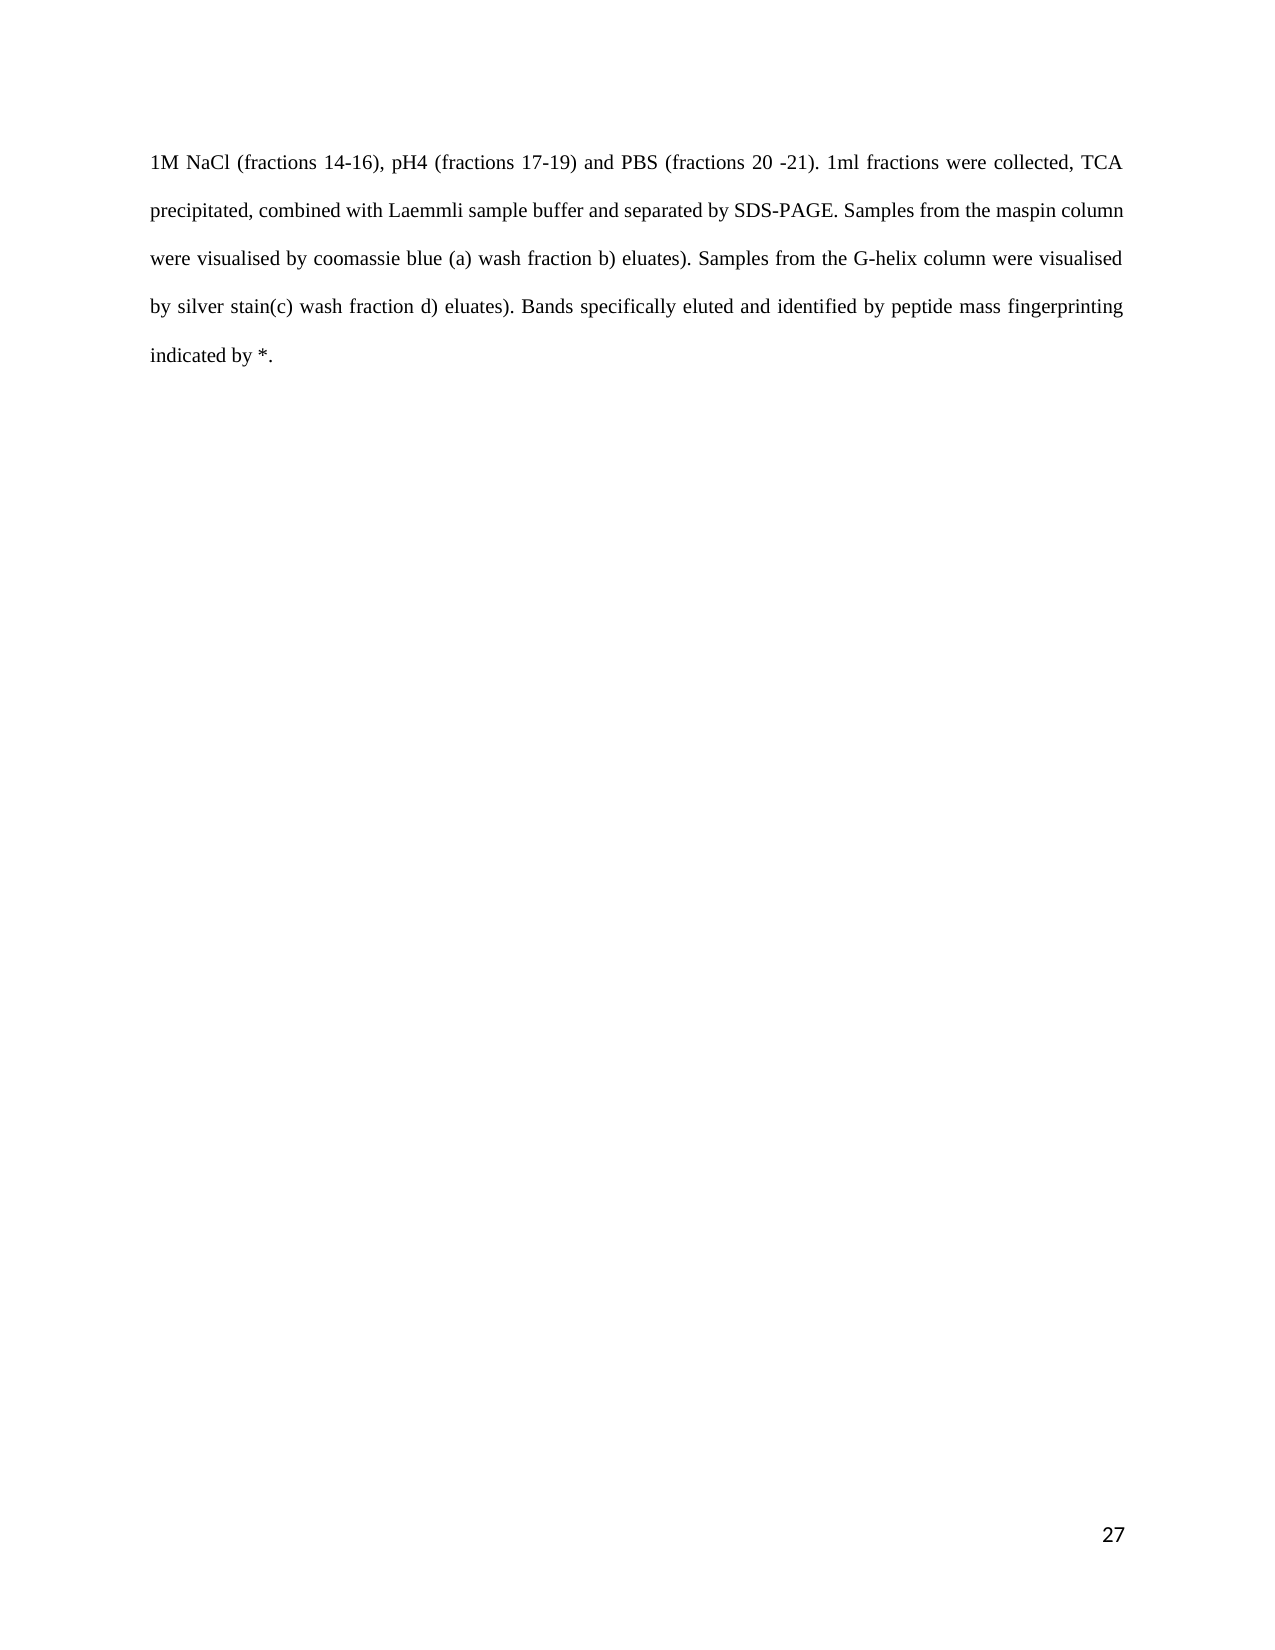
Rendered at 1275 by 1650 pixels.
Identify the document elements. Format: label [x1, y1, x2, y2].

text [150, 150, 1125, 367]
